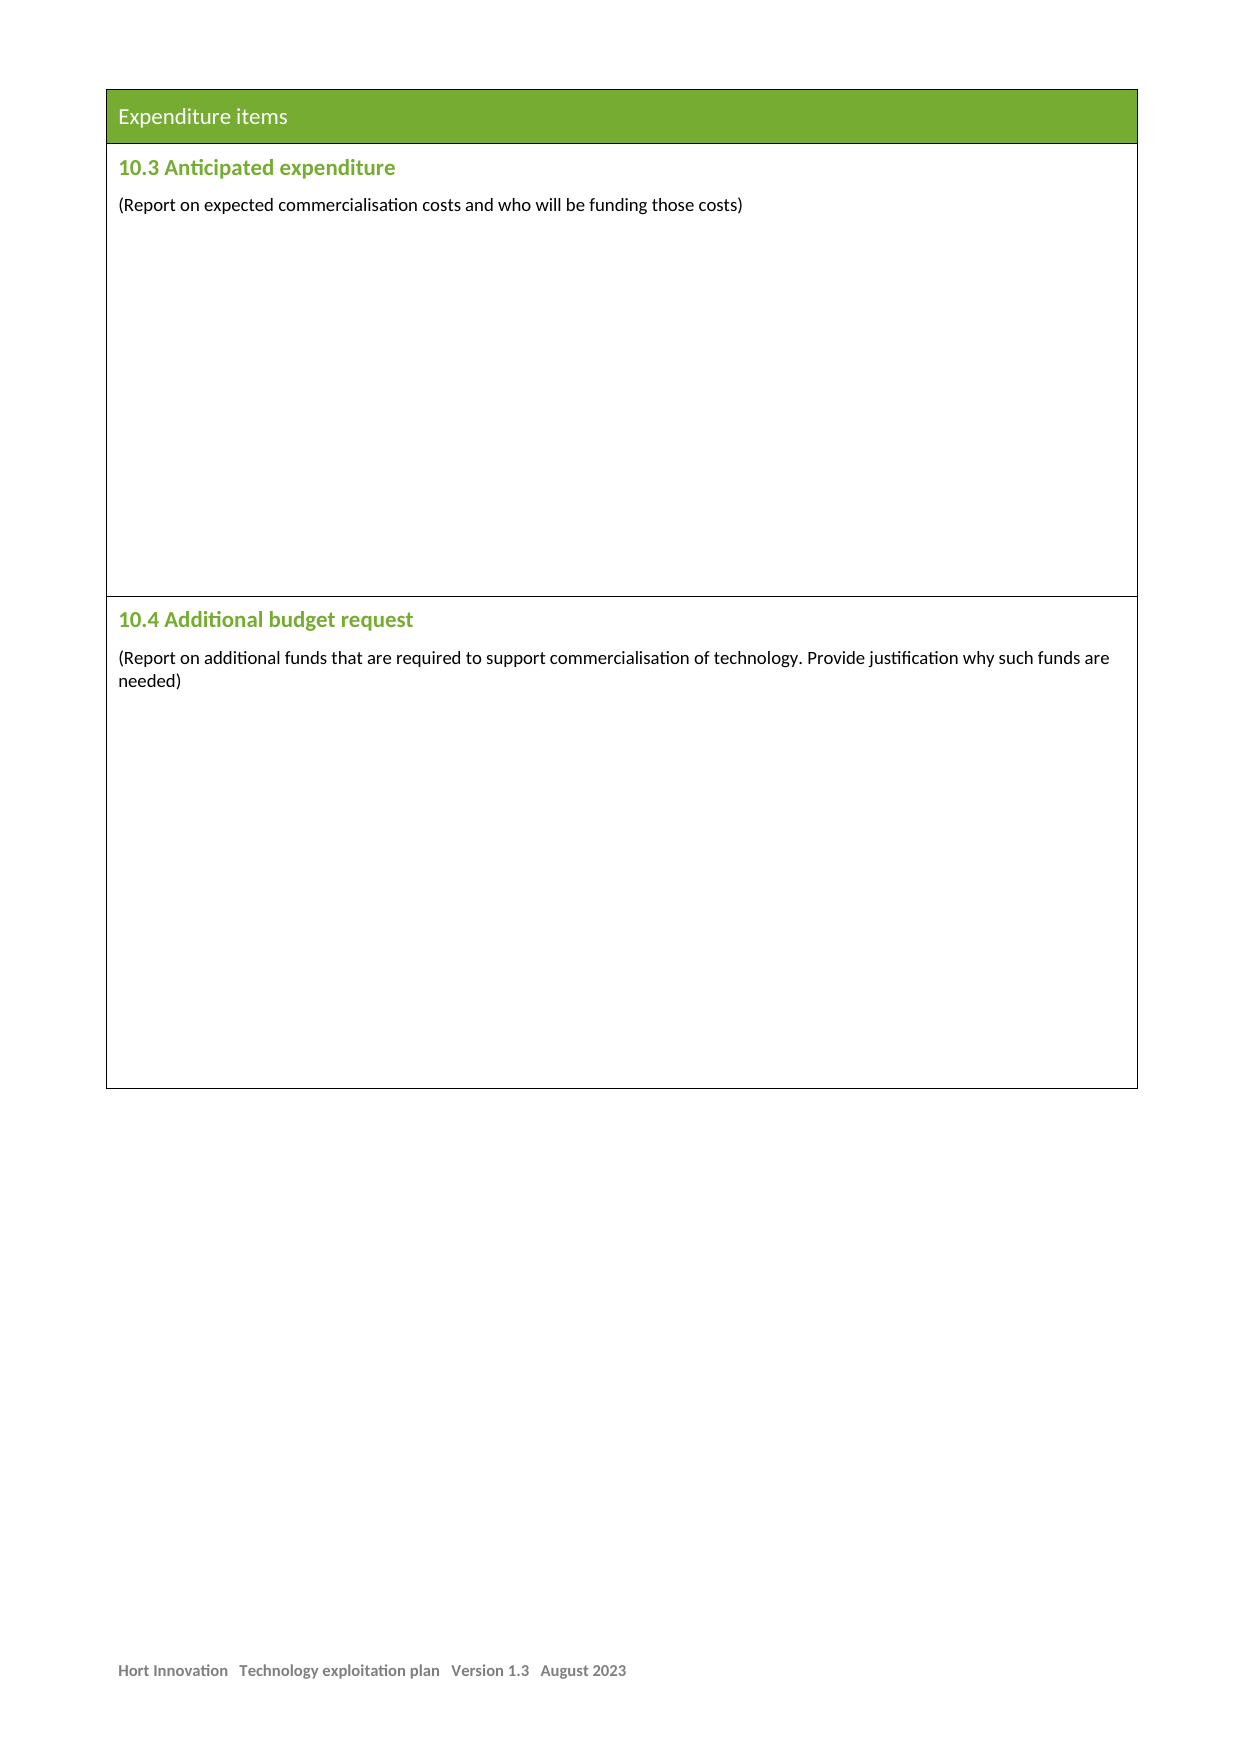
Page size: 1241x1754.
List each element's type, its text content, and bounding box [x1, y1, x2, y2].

table_header Expenditure items [107, 90, 1137, 143]
table_cell 10.3 Anticipated expenditure (Report on expected commercialisation costs and who will be funding those costs) [107, 144, 1137, 596]
table_cell 10.4 Additional budget request (Report on additional funds that are required to support commercialisation of technology. Provide justification why such funds are needed) [107, 597, 1137, 1087]
